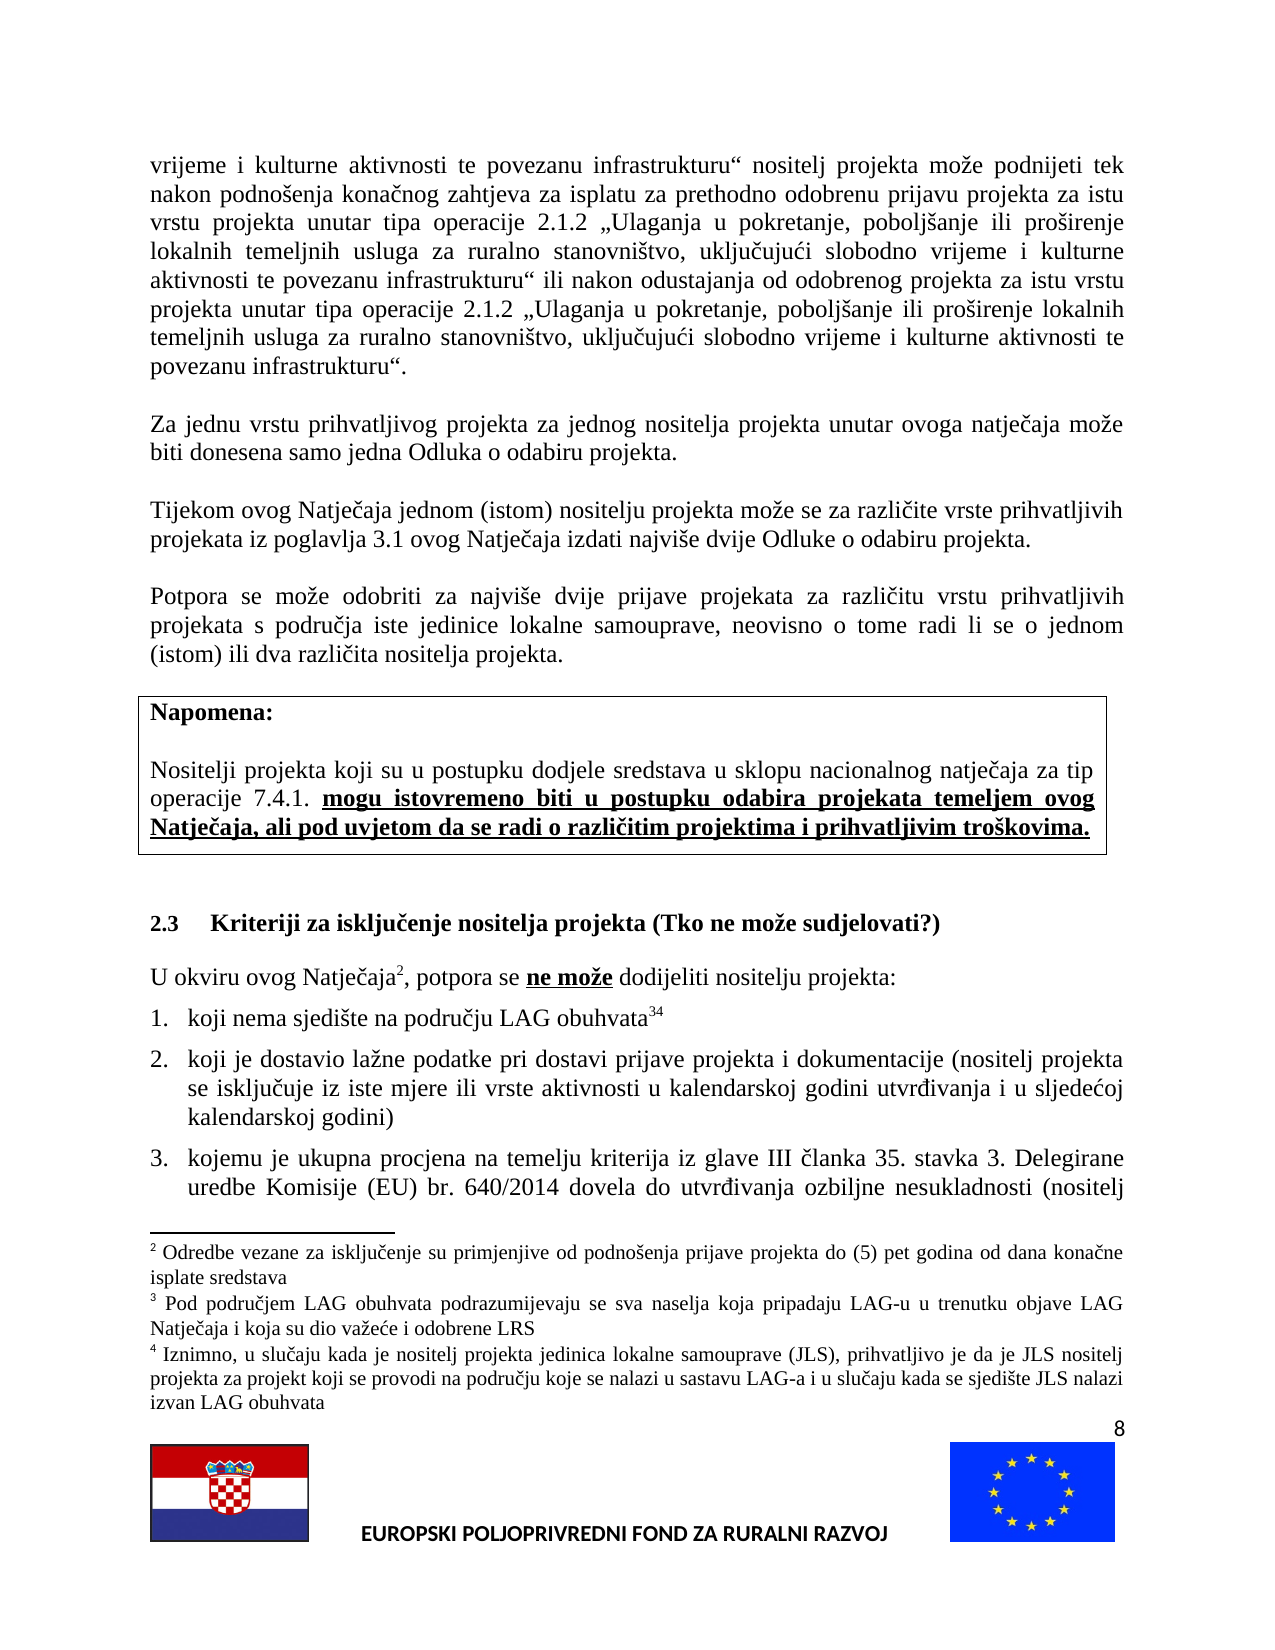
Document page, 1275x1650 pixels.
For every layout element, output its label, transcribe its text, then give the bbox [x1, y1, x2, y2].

text Tijekom ovog Natječaja jednom (istom) nositelju projekta može se za različite vrste prihvatljivih projekata iz poglavlja 3.1 ovog Natječaja izdati najviše dvije Odluke o odabiru projekta. [150, 495, 1125, 552]
text Potpora se može odobriti za najviše dvije prijave projekata za različitu vrstu prihvatljivih projekata s područja iste jedinice lokalne samouprave, neovisno o tome radi li se o jednom (istom) ili dva različita nositelja projekta. [150, 581, 1125, 667]
subtitle Kriteriji za isključenje nositelja projekta (Tko ne može sudjelovati?) [150, 908, 1125, 937]
text U okviru ovog Natječaja, potpora se ne može dodijeliti nositelju projekta: [150, 962, 1125, 991]
picture [950, 1442, 1115, 1542]
text Za jednu vrstu prihvatljivog projekta za jednog nositelja projekta unutar ovoga natječaja može biti donesena samo jedna Odluka o odabiru projekta. [150, 409, 1125, 466]
list koji nema sjedište na području LAG obuhvata [150, 1003, 1125, 1032]
table_header Napomena: Nositelji projekta koji su u postupku dodjele sredstava u sklopu nacionalnog natječaja za tip operacije 7.4.1. mogu istovremeno biti u postupku odabira projekata temeljem ovog Natječaja, ali pod uvjetom da se radi o različitim projektima i prihvatljivim troškovima. [139, 697, 1106, 853]
picture [150, 1444, 309, 1542]
list koji je dostavio lažne podatke pri dostavi prijave projekta i dokumentacije (nositelj projekta se isključuje iz iste mjere ili vrste aktivnosti u kalendarskoj godini utvrđivanja i u sljedećoj kalendarskoj godini) [150, 1044, 1125, 1131]
